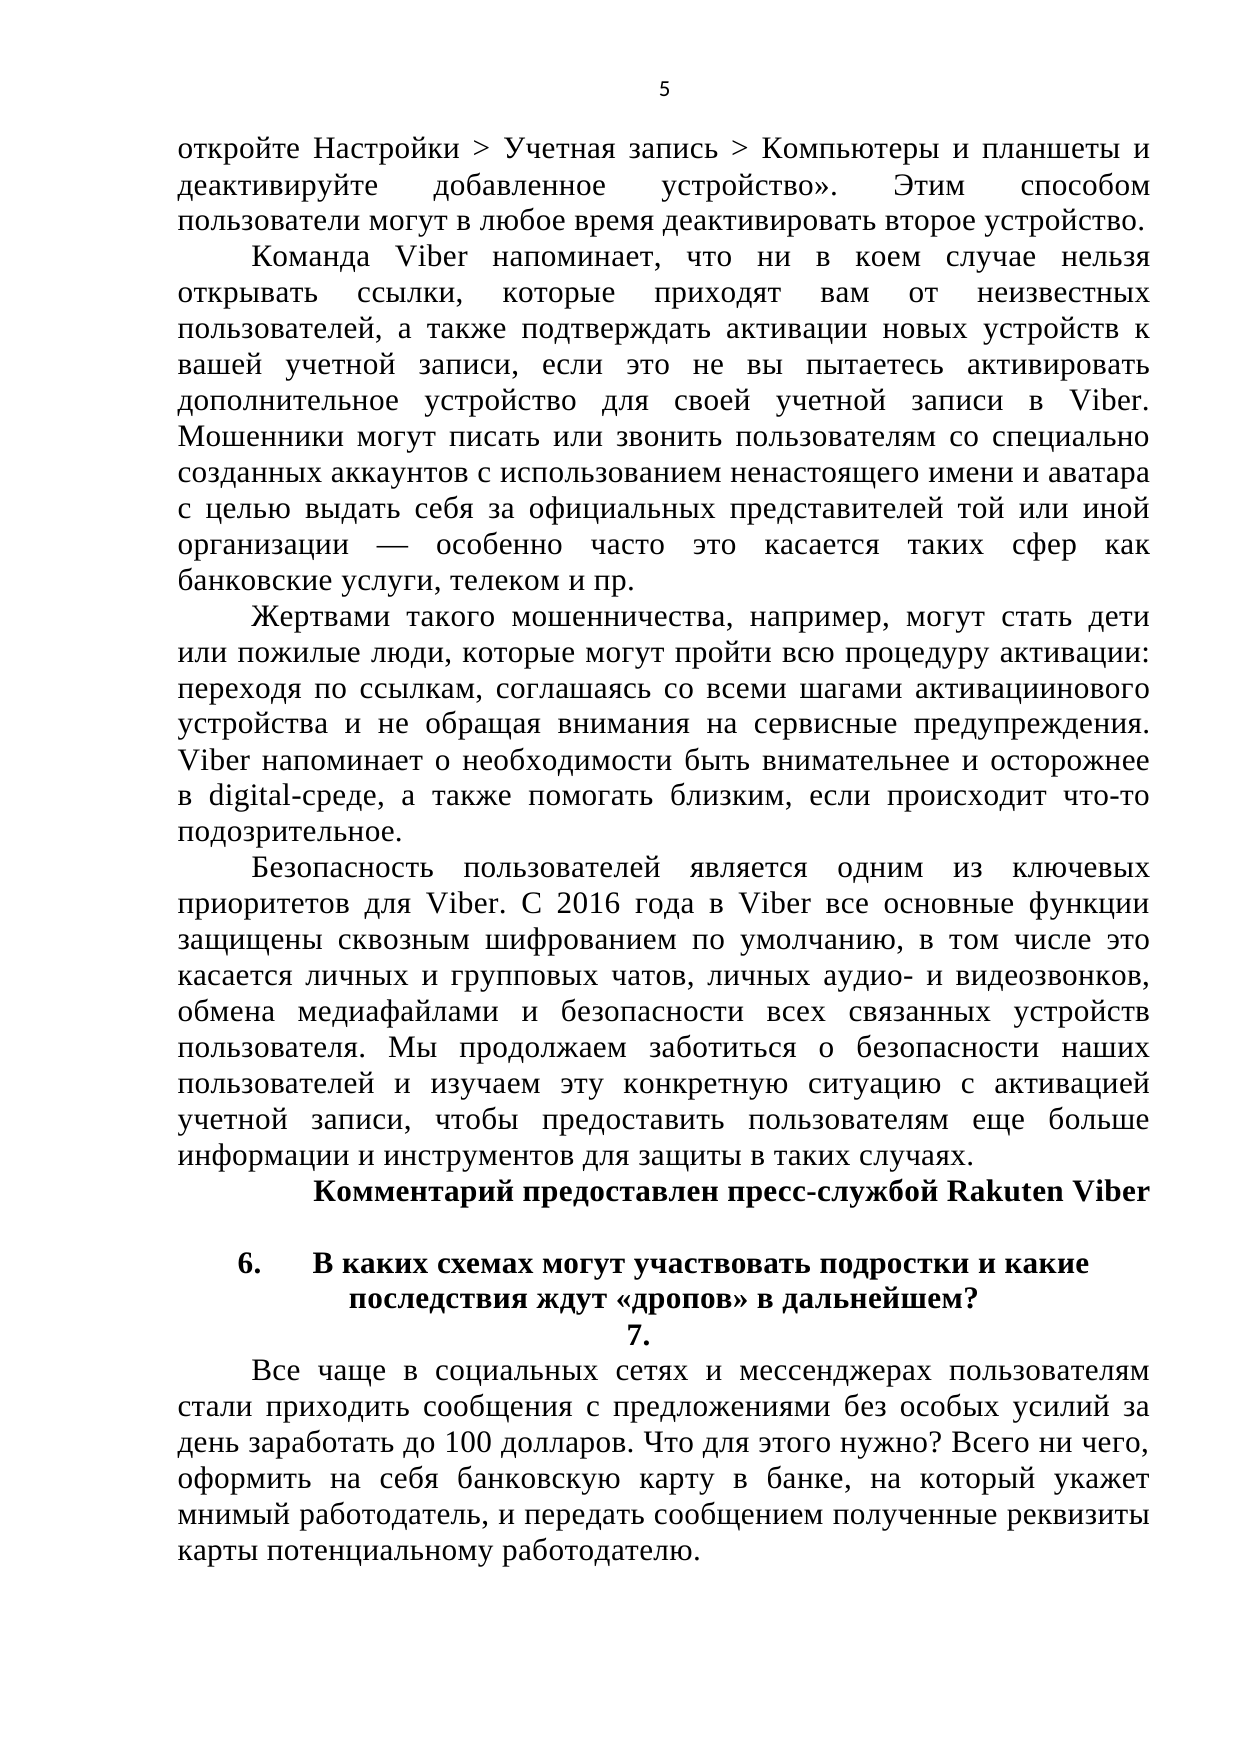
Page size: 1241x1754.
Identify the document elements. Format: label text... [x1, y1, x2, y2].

text Жертвами такого мошенничества, например, могут стать дети или пожилые люди, которые могут пройти всю процедуру активации: переходя по ссылкам, соглашаясь со всеми шагами активациинового устройства и не обращая внимания на сервисные предупреждения. Viber напоминает о необходимости быть внимательнее и осторожнее в digital-среде, а также помогать близким, если происходит что-то подозрительное. [177, 597, 1152, 848]
text Все чаще в социальных сетях и мессенджерах пользователям стали приходить сообщения с предложениями без особых усилий за день заработать до 100 долларов. Что для этого нужно? Всего ни чего, оформить на себя банковскую карту в банке, на который укажет мнимый работодатель, и передать сообщением полученные реквизиты карты потенциальному работодателю. [177, 1352, 1152, 1567]
subtitle В каких схемах могут участвовать подростки и какие последствия ждут «дропов» в дальнейшем? [176, 1244, 1152, 1316]
text Комментарий предоставлен пресс-службой Rakuten Viber [177, 1172, 1152, 1208]
text Команда Viber напоминает, что ни в коем случае нельзя открывать ссылки, которые приходят вам от неизвестных пользователей, а также подтверждать активации новых устройств к вашей учетной записи, если это не вы пытаетесь активировать дополнительное устройство для своей учетной записи в Viber. Мошенники могут писать или звонить пользователям со специально созданных аккаунтов с использованием ненастоящего имени и аватара с целью выдать себя за официальных представителей той или иной организации — особенно часто это касается таких сфер как банковские услуги, телеком и пр. [177, 238, 1152, 597]
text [177, 130, 1152, 238]
text Безопасность пользователей является одним из ключевых приоритетов для Viber. С 2016 года в Viber все основные функции защищены сквозным шифрованием по умолчанию, в том числе это касается личных и групповых чатов, личных аудио- и видеозвонков, обмена медиафайлами и безопасности всех связанных устройств пользователя. Мы продолжаем заботиться о безопасности наших пользователей и изучаем эту конкретную ситуацию с активацией учетной записи, чтобы предоставить пользователям еще больше информации и инструментов для защиты в таких случаях. [177, 848, 1152, 1172]
